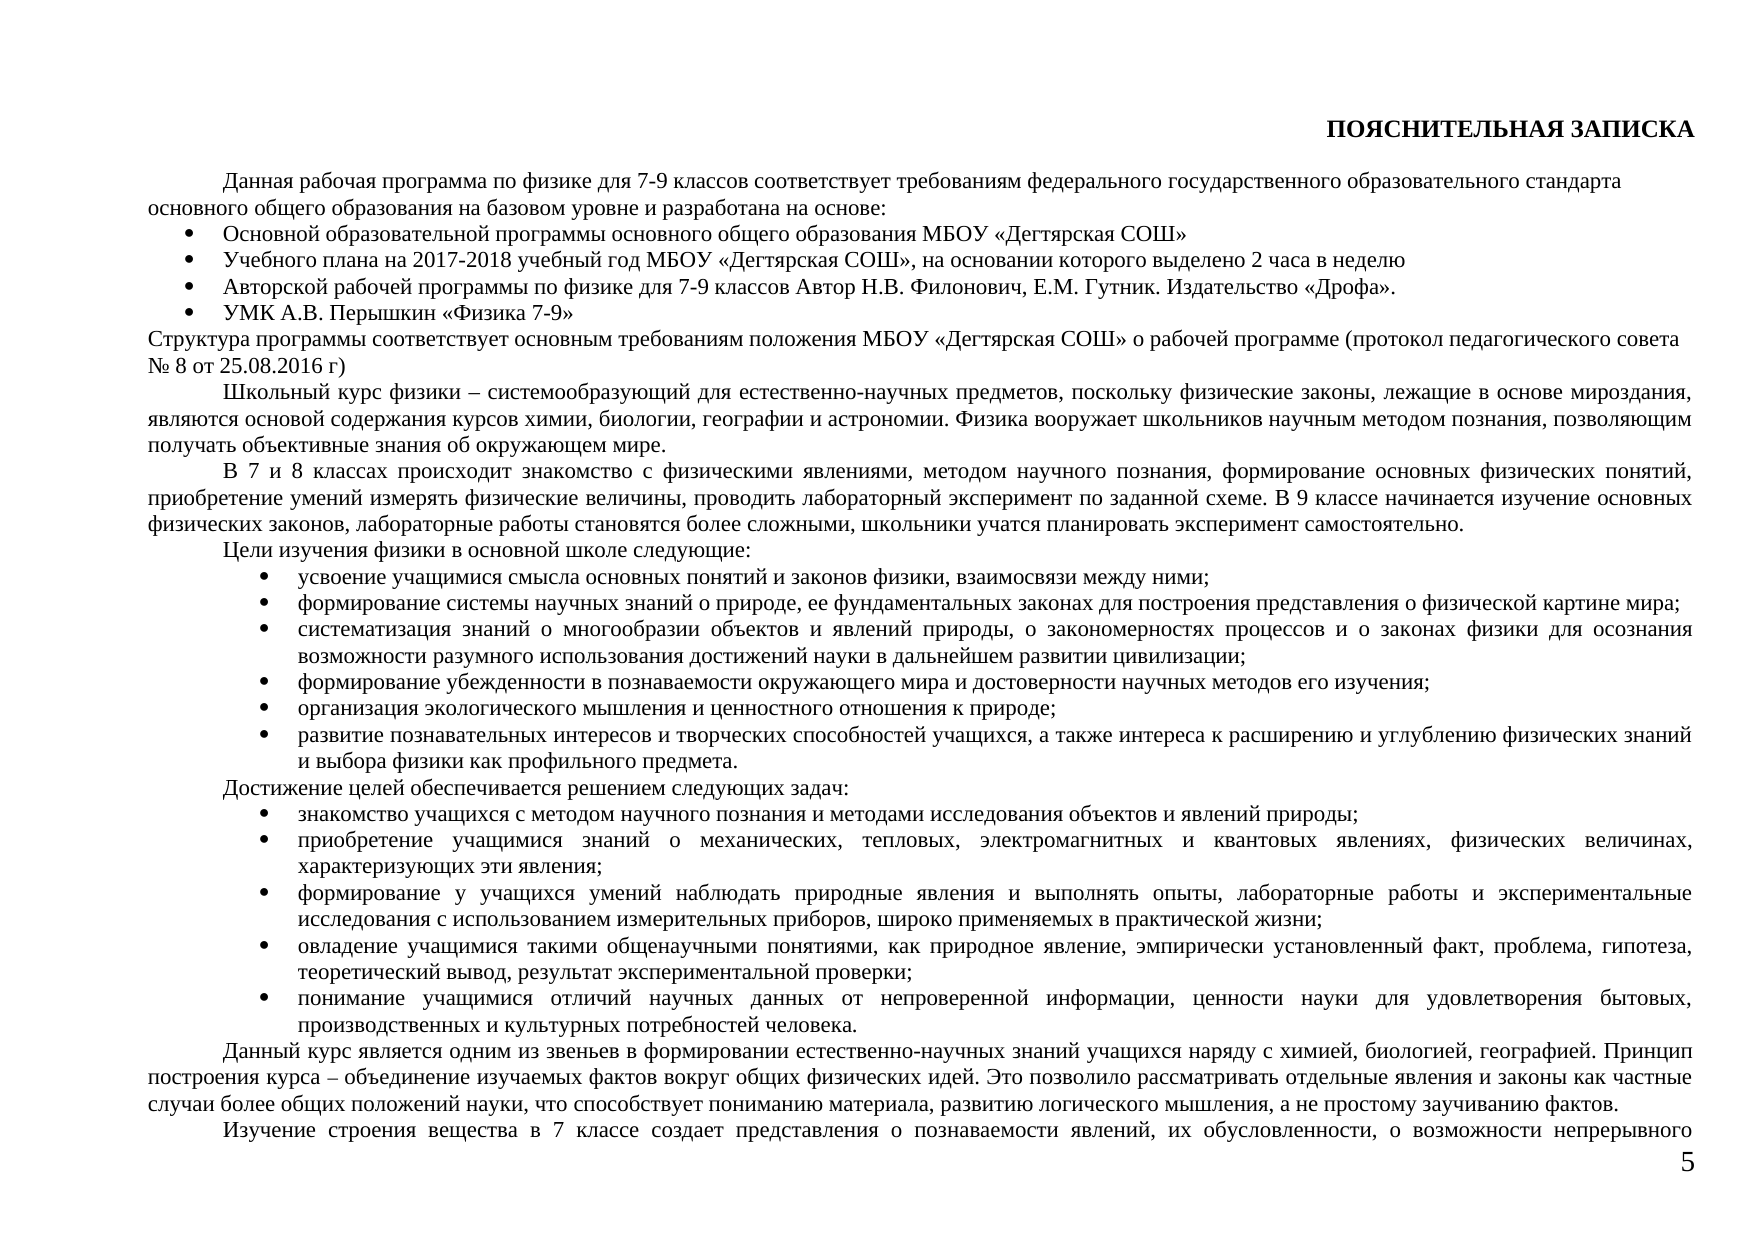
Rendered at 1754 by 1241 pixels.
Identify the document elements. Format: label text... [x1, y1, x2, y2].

text Школьный курс физики – системообразующий для естественно-научных предметов, поскольку физические законы, лежащие в основе мироздания, являются основой содержания курсов химии, биологии, географии и астрономии. Физика вооружает школьников научным методом познания, позволяющим получать объективные знания об окружающем мире. [148, 378, 1695, 457]
text Пояснительная записка [148, 114, 1695, 142]
list понимание учащимися отличий научных данных от непроверенной информации, ценности науки для удовлетворения бытовых, производственных и культурных потребностей человека. [260, 984, 1695, 1037]
list приобретение учащимися знаний о механических, тепловых, электромагнитных и квантовых явлениях, физических величинах, характеризующих эти явления; [260, 826, 1695, 879]
list Основной образовательной программы основного общего образования МБОУ «Дегтярская СОШ» [185, 220, 1695, 246]
text Структура программы соответствует основным требованиям положения МБОУ «Дегтярская СОШ» о рабочей программе (протокол педагогического совета № 8 от 25.08.2016 г) [148, 326, 1695, 378]
list формирование системы научных знаний о природе, ее фундаментальных законах для построения представления о физической картине мира; [260, 589, 1695, 615]
text Цели изучения физики в основной школе следующие: [148, 536, 1695, 563]
list систематизация знаний о многообразии объектов и явлений природы, о закономерностях процессов и о законах физики для осознания возможности разумного использования достижений науки в дальнейшем развитии цивилизации; [260, 615, 1695, 668]
text Данная рабочая программа по физике для 7-9 классов соответствует требованиям федерального государственного образовательного стандарта основного общего образования на базовом уровне и разработана на основе: [148, 167, 1695, 220]
text Достижение целей обеспечивается решением следующих задач: [148, 773, 1695, 800]
list овладение учащимися такими общенаучными понятиями, как природное явление, эмпирически установленный факт, проблема, гипотеза, теоретический вывод, результат экспериментальной проверки; [260, 932, 1695, 984]
list знакомство учащихся с методом научного познания и методами исследования объектов и явлений природы; [260, 800, 1695, 826]
text Данный курс является одним из звеньев в формировании естественно-научных знаний учащихся наряду с химией, биологией, географией. Принцип построения курса – объединение изучаемых фактов вокруг общих физических идей. Это позволило рассматривать отдельные явления и законы как частные случаи более общих положений науки, что способствует пониманию материала, развитию логического мышления, а не простому заучиванию фактов. [148, 1037, 1695, 1116]
list развитие познавательных интересов и творческих способностей учащихся, а также интереса к расширению и углублению физических знаний и выбора физики как профильного предмета. [260, 721, 1695, 773]
list УМК А.В. Перышкин «Физика 7-9» [185, 299, 1695, 326]
list формирование убежденности в познаваемости окружающего мира и достоверности научных методов его изучения; [260, 668, 1695, 694]
list организация экологического мышления и ценностного отношения к природе; [260, 694, 1695, 721]
list усвоение учащимися смысла основных понятий и законов физики, взаимосвязи между ними; [260, 563, 1695, 589]
list Авторской рабочей программы по физике для 7-9 классов Автор Н.В. Филонович, Е.М. Гутник. Издательство «Дрофа». [185, 273, 1695, 299]
list формирование у учащихся умений наблюдать природные явления и выполнять опыты, лабораторные работы и экспериментальные исследования с использованием измерительных приборов, широко применяемых в практической жизни; [260, 879, 1695, 932]
list Учебного плана на 2017-2018 учебный год МБОУ «Дегтярская СОШ», на основании которого выделено 2 часа в неделю [185, 246, 1695, 273]
text В 7 и 8 классах происходит знакомство с физическими явлениями, методом научного познания, формирование основных физических понятий, приобретение умений измерять физические величины, проводить лабораторный эксперимент по заданной схеме. В 9 классе начинается изучение основных физических законов, лабораторные работы становятся более сложными, школьники учатся планировать эксперимент самостоятельно. [148, 457, 1695, 536]
